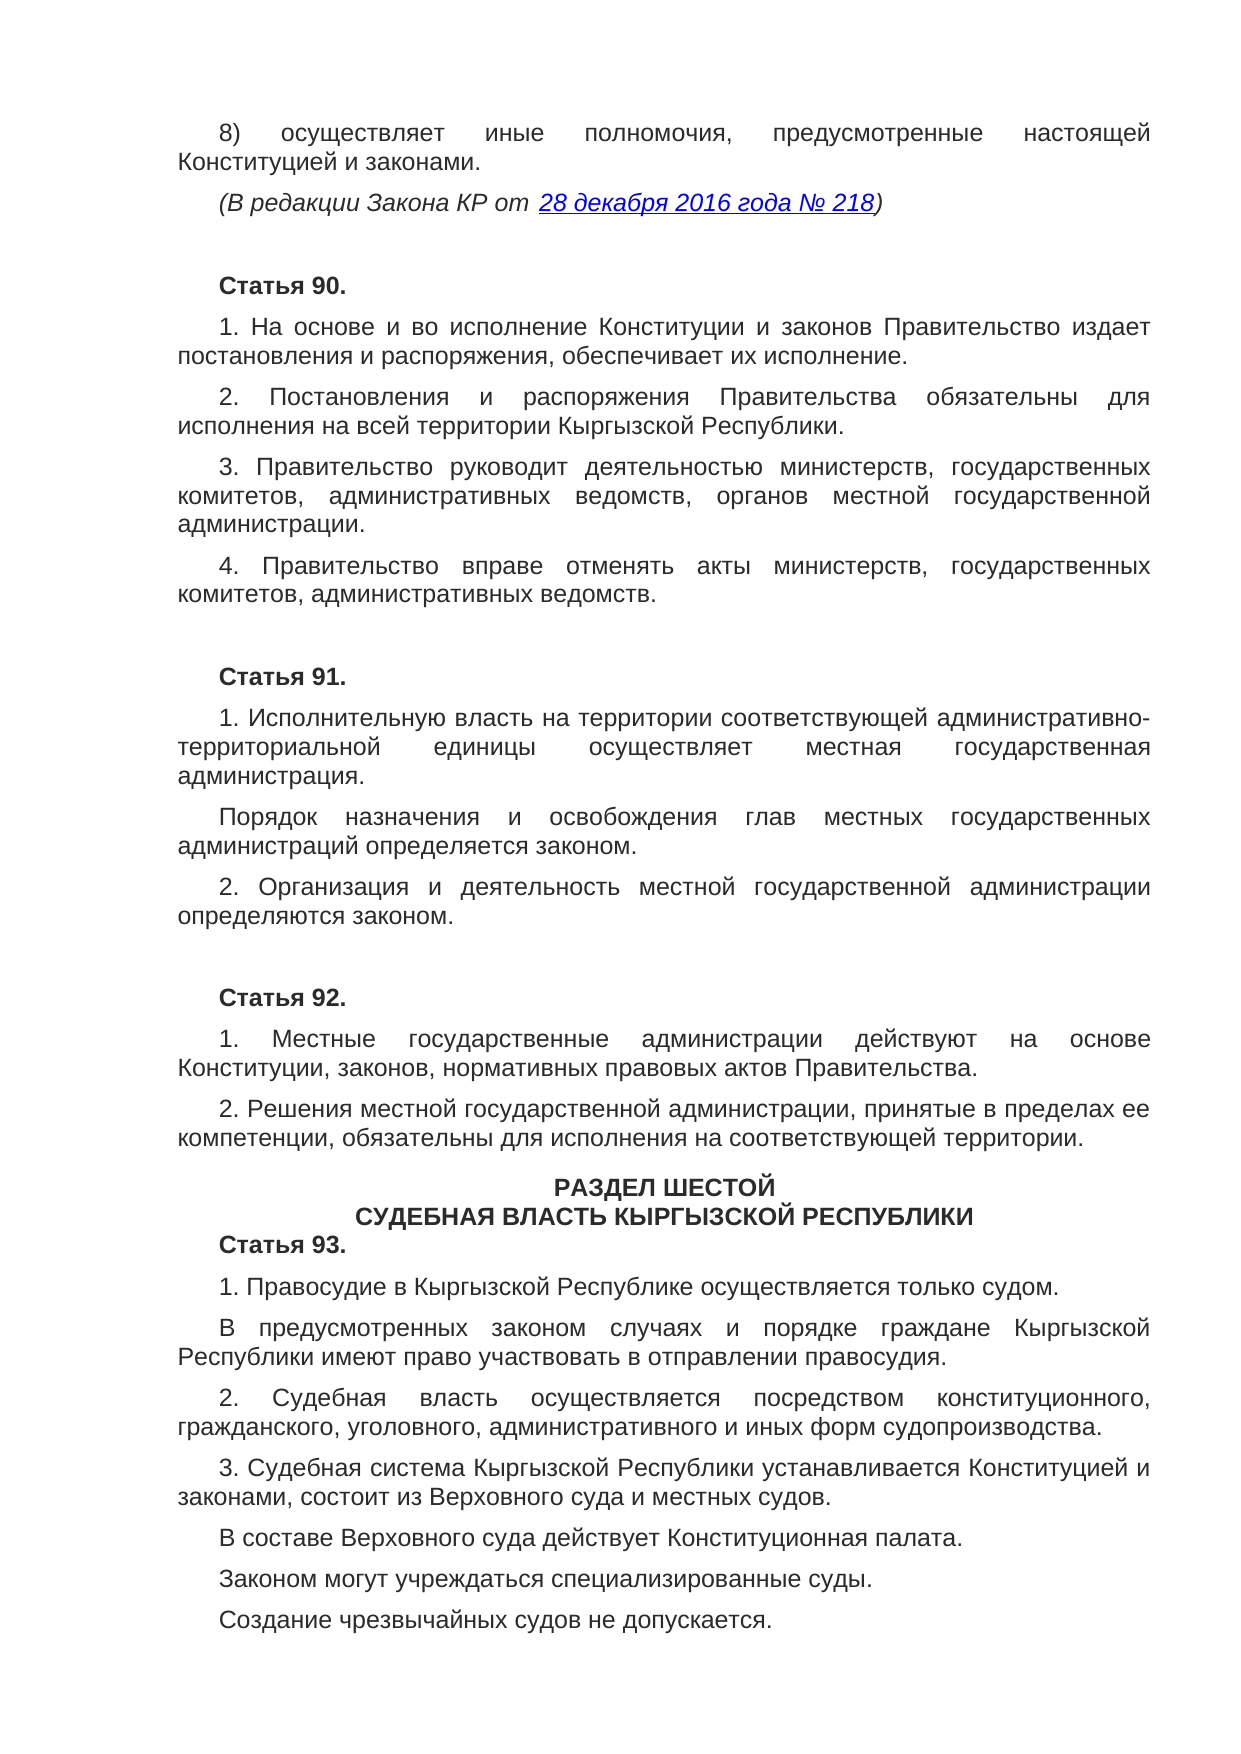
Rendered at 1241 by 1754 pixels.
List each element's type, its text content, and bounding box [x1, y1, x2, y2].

text Законом могут учреждаться специализированные суды. [177, 1564, 1152, 1593]
text 3. Судебная система Кыргызской Республики устанавливается Конституцией и законами, состоит из Верховного суда и местных судов. [177, 1453, 1152, 1510]
text 2. Постановления и распоряжения Правительства обязательны для исполнения на всей территории Кыргызской Республики. [177, 382, 1152, 439]
text РАЗДЕЛ ШЕСТОЙ СУДЕБНАЯ ВЛАСТЬ КЫРГЫЗСКОЙ РЕСПУБЛИКИ [177, 1173, 1152, 1230]
text 8) осуществляет иные полномочия, предусмотренные настоящей Конституцией и законами. [177, 118, 1152, 176]
text Статья 91. [177, 662, 1152, 691]
text 2. Решения местной государственной администрации, принятые в пределах ее компетенции, обязательны для исполнения на соответствующей территории. [177, 1094, 1152, 1152]
text В предусмотренных законом случаях и порядке граждане Кыргызской Республики имеют право участвовать в отправлении правосудия. [177, 1313, 1152, 1370]
text 2. Организация и деятельность местной государственной администрации определяются законом. [177, 872, 1152, 929]
text Статья 93. [177, 1230, 1152, 1259]
text 3. Правительство руководит деятельностью министерств, государственных комитетов, административных ведомств, органов местной государственной администрации. [177, 452, 1152, 538]
text 1. Правосудие в Кыргызской Республике осуществляется только судом. [177, 1271, 1152, 1300]
text Создание чрезвычайных судов не допускается. [177, 1605, 1152, 1634]
text Статья 90. [177, 271, 1152, 299]
text 2. Судебная власть осуществляется посредством конституционного, гражданского, уголовного, административного и иных форм судопроизводства. [177, 1383, 1152, 1440]
text (В редакции Закона КР от 28 декабря 2016 года № 218) [177, 188, 1152, 217]
text Статья 92. [177, 983, 1152, 1012]
text В составе Верховного суда действует Конституционная палата. [177, 1523, 1152, 1551]
text 1. Местные государственные администрации действуют на основе Конституции, законов, нормативных правовых актов Правительства. [177, 1024, 1152, 1082]
text 4. Правительство вправе отменять акты министерств, государственных комитетов, административных ведомств. [177, 551, 1152, 608]
text 1. Исполнительную власть на территории соответствующей административно-территориальной единицы осуществляет местная государственная администрация. [177, 703, 1152, 789]
text 1. На основе и во исполнение Конституции и законов Правительство издает постановления и распоряжения, обеспечивает их исполнение. [177, 312, 1152, 369]
text Порядок назначения и освобождения глав местных государственных администраций определяется законом. [177, 802, 1152, 859]
